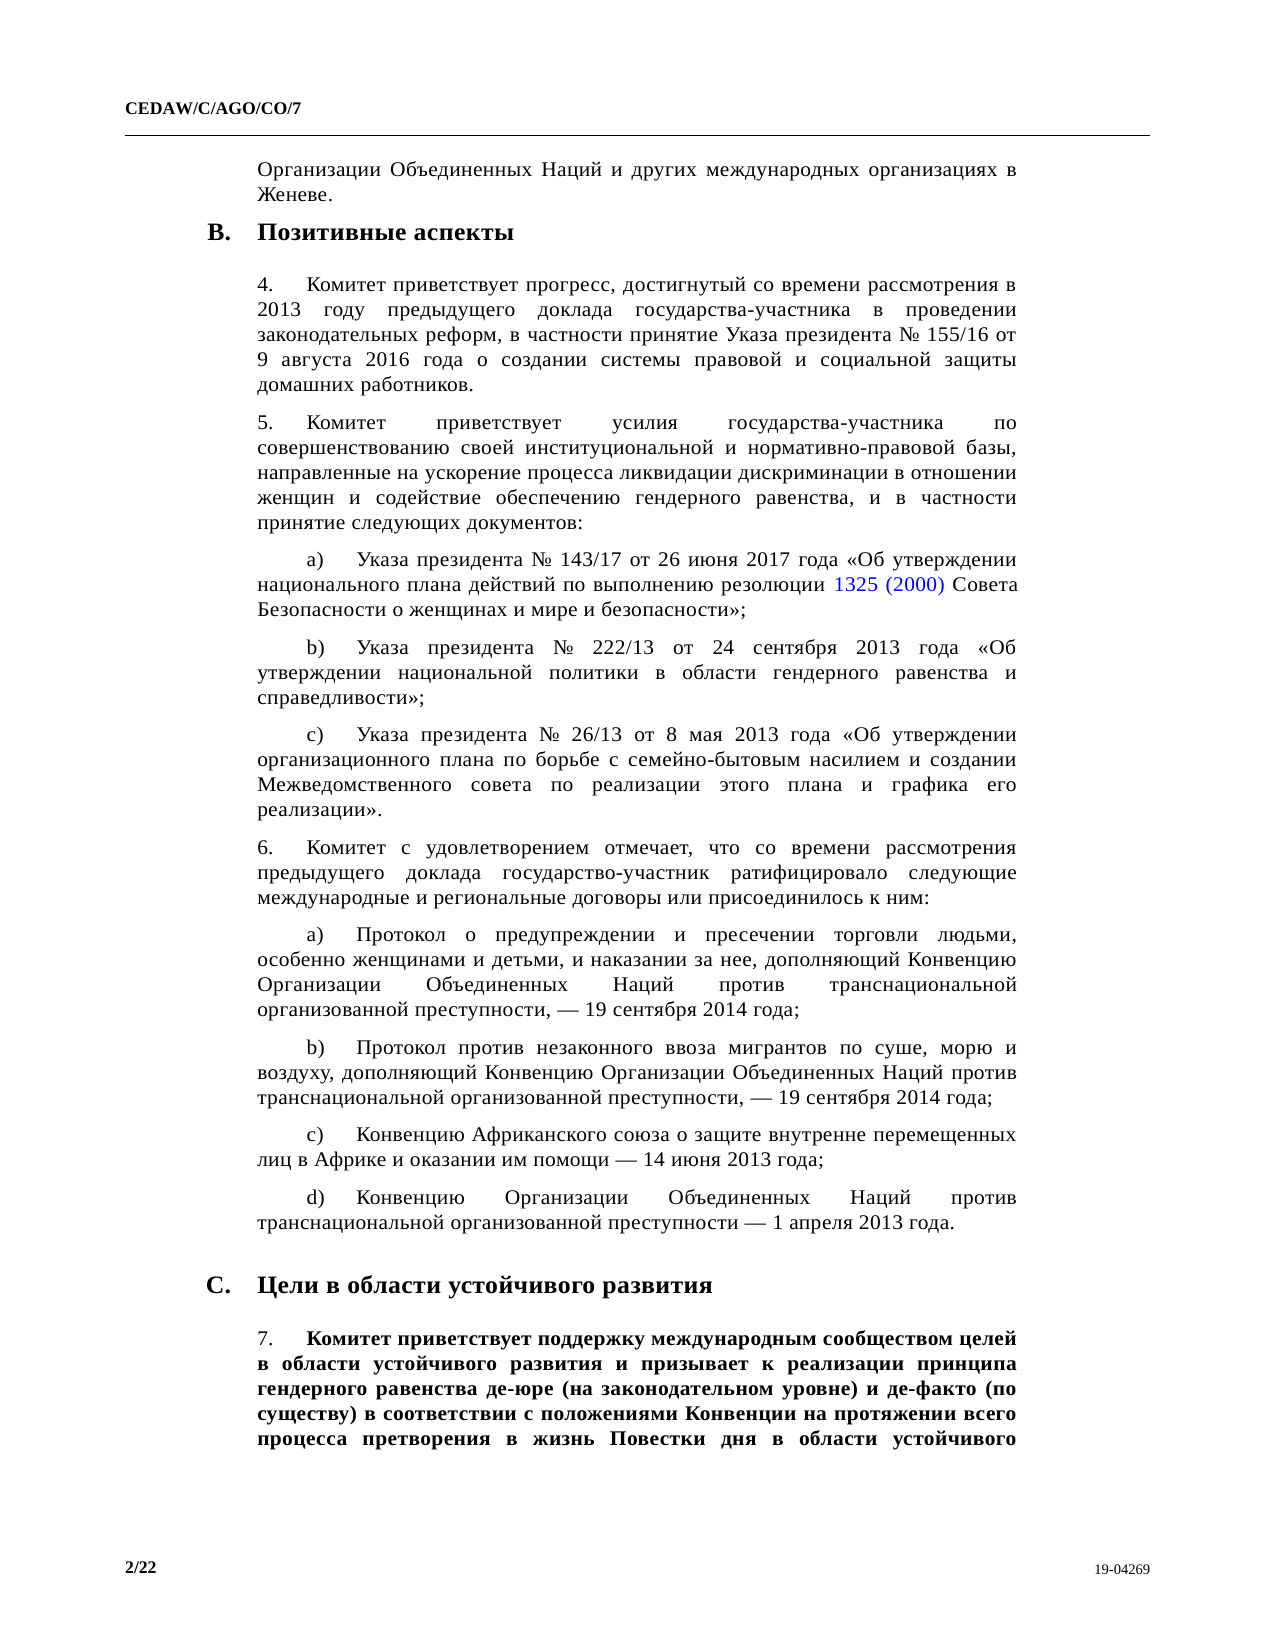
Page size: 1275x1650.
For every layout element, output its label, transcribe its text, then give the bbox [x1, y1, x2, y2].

text b) Указа президента № 222/13 от 24 сентября 2013 года «Об утверждении национальной политики в области гендерного равенства и справедливости»; [257, 634, 1018, 709]
text 5. Комитет приветствует усилия государства-участника по совершенствованию своей институциональной и нормативно-правовой базы, направленные на ускорение процесса ликвидации дискриминации в отношении женщин и содействие обеспечению гендерного равенства, и в частности принятие следующих документов: [257, 409, 1018, 534]
text c) Конвенцию Африканского союза о защите внутренне перемещенных лиц в Африке и оказании им помощи — 14 июня 2013 года; [257, 1121, 1018, 1171]
text d) Конвенцию Организации Объединенных Наций против транснациональной организованной преступности — 1 апреля 2013 года. [257, 1184, 1018, 1234]
text C. Цели в области устойчивого развития [125, 1271, 1019, 1299]
text 4. Комитет приветствует прогресс, достигнутый со времени рассмотрения в 2013 году предыдущего доклада государства-участника в проведении законодательных реформ, в частности принятие Указа президента № 155/16 от 9 августа 2016 года о создании системы правовой и социальной защиты домашних работников. [257, 271, 1018, 396]
text a) Указа президента № 143/17 от 26 июня 2017 года «Об утверждении национального плана действий по выполнению резолюции 1325 (2000) Совета Безопасности о женщинах и мире и безопасности»; [257, 546, 1018, 621]
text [257, 156, 1018, 206]
text c) Указа президента № 26/13 от 8 мая 2013 года «Об утверждении организационного плана по борьбе с семейно-бытовым насилием и создании Межведомственного совета по реализации этого плана и графика его реализации». [257, 721, 1018, 821]
text a) Протокол о предупреждении и пресечении торговли людьми, особенно женщинами и детьми, и наказании за нее, дополняющий Конвенцию Организации Объединенных Наций против транснациональной организованной преступности, — 19 сентября 2014 года; [257, 921, 1018, 1021]
text b) Протокол против незаконного ввоза мигрантов по суше, морю и воздуху, дополняющий Конвенцию Организации Объединенных Наций против транснациональной организованной преступности, — 19 сентября 2014 года; [257, 1034, 1018, 1109]
text 6. Комитет с удовлетворением отмечает, что со времени рассмотрения предыдущего доклада государство-участник ратифицировало следующие международные и региональные договоры или присоединилось к ним: [257, 834, 1018, 909]
text B. Позитивные аспекты [125, 218, 1019, 246]
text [257, 1324, 1018, 1449]
